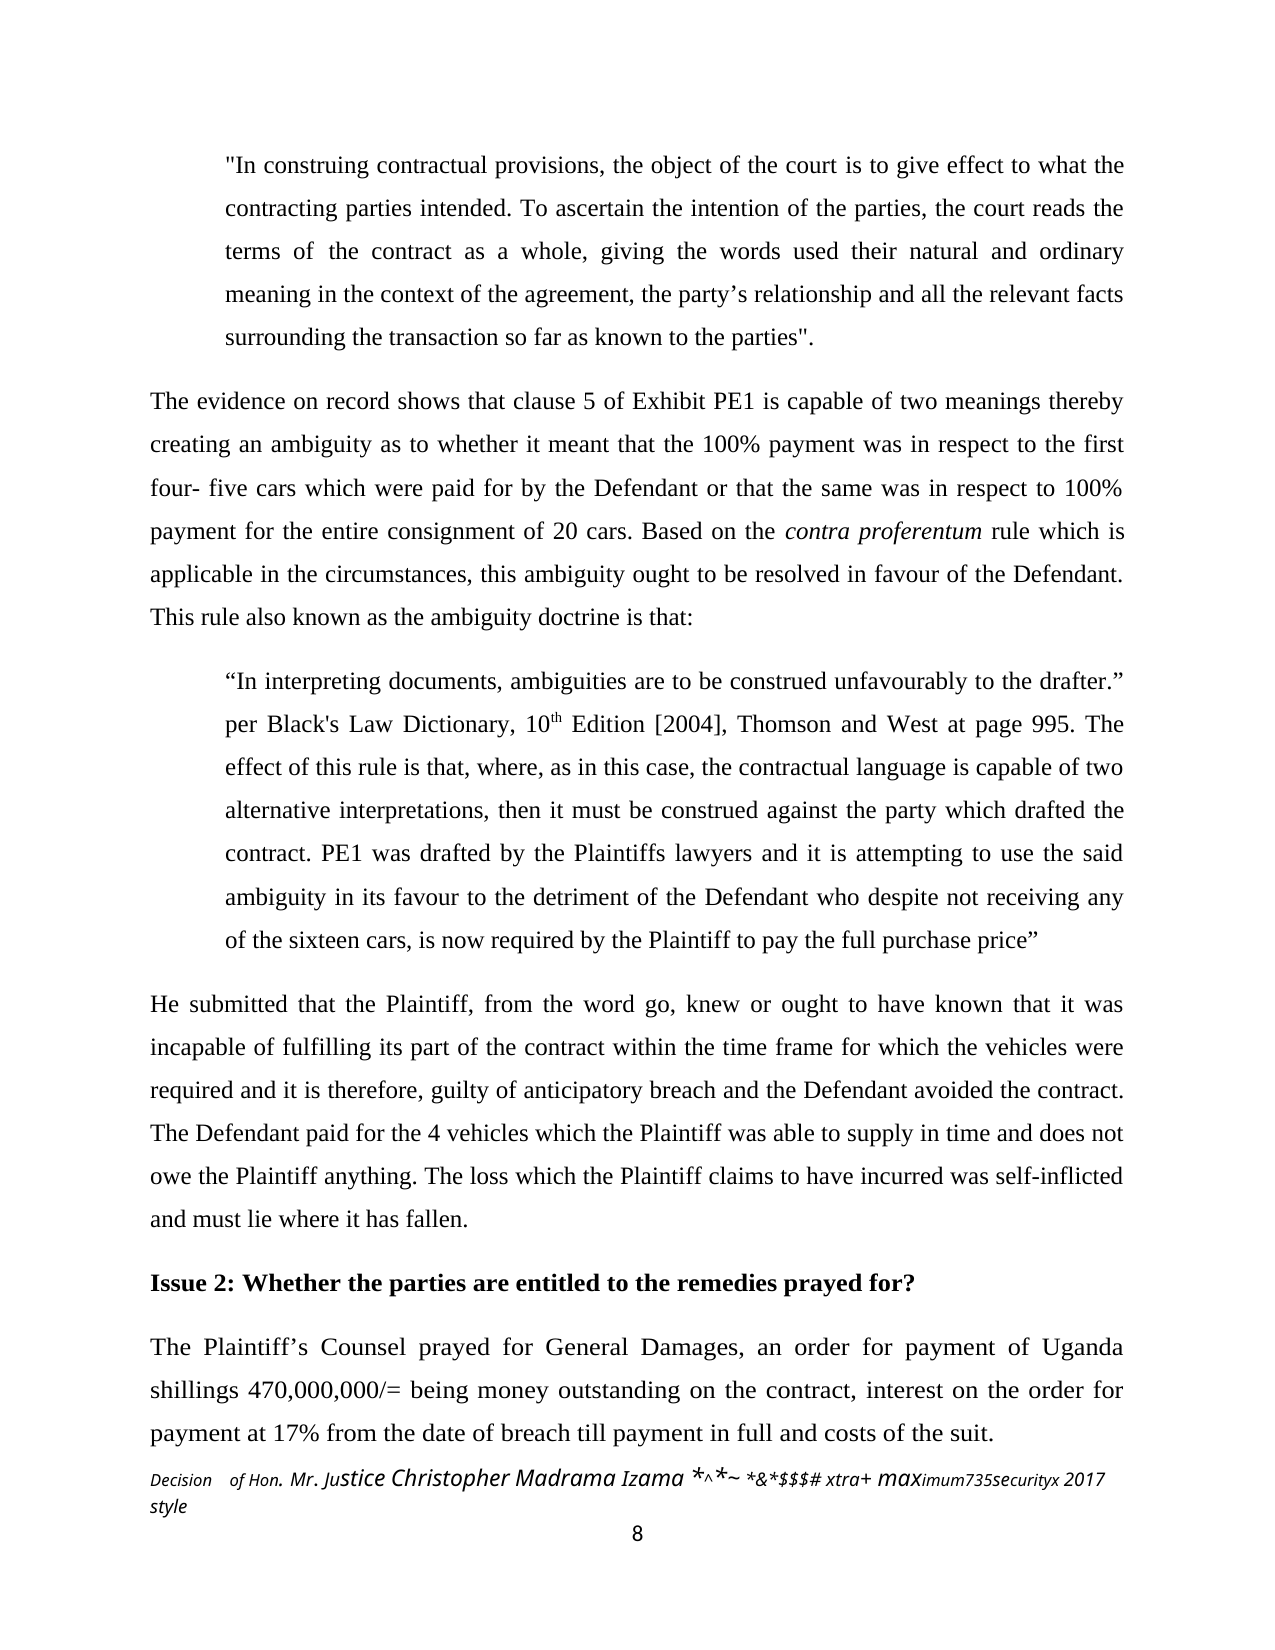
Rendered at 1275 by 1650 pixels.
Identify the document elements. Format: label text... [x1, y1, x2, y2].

text “In interpreting documents, ambiguities are to be construed unfavourably to the drafter.” per Black's Law Dictionary, 10th Edition [2004], Thomson and West at page 995. The effect of this rule is that, where, as in this case, the contractual language is capable of two alternative interpretations, then it must be construed against the party which drafted the contract. PE1 was drafted by the Plaintiffs lawyers and it is attempting to use the said ambiguity in its favour to the detriment of the Defendant who despite not receiving any of the sixteen cars, is now required by the Plaintiff to pay the full purchase price” [225, 666, 1125, 953]
text Issue 2: Whether the parties are entitled to the remedies prayed for? [150, 1268, 1125, 1297]
text The evidence on record shows that clause 5 of Exhibit PE1 is capable of two meanings thereby creating an ambiguity as to whether it meant that the 100% payment was in respect to the first four- five cars which were paid for by the Defendant or that the same was in respect to 100% payment for the entire consignment of 20 cars. Based on the contra proferentum rule which is applicable in the circumstances, this ambiguity ought to be resolved in favour of the Defendant. This rule also known as the ambiguity doctrine is that: [150, 386, 1125, 631]
text The Plaintiff’s Counsel prayed for General Damages, an order for payment of Uganda shillings 470,000,000/= being money outstanding on the contract, interest on the order for payment at 17% from the date of breach till payment in full and costs of the suit. [150, 1332, 1125, 1447]
text "In construing contractual provisions, the object of the court is to give effect to what the contracting parties intended. To ascertain the intention of the parties, the court reads the terms of the contract as a whole, giving the words used their natural and ordinary meaning in the context of the agreement, the party’s relationship and all the relevant facts surrounding the transaction so far as known to the parties". [225, 150, 1125, 351]
text He submitted that the Plaintiff, from the word go, knew or ought to have known that it was incapable of fulfilling its part of the contract within the time frame for which the vehicles were required and it is therefore, guilty of anticipatory breach and the Defendant avoided the contract. The Defendant paid for the 4 vehicles which the Plaintiff was able to supply in time and does not owe the Plaintiff anything. The loss which the Plaintiff claims to have incurred was self-inflicted and must lie where it has fallen. [150, 989, 1125, 1233]
